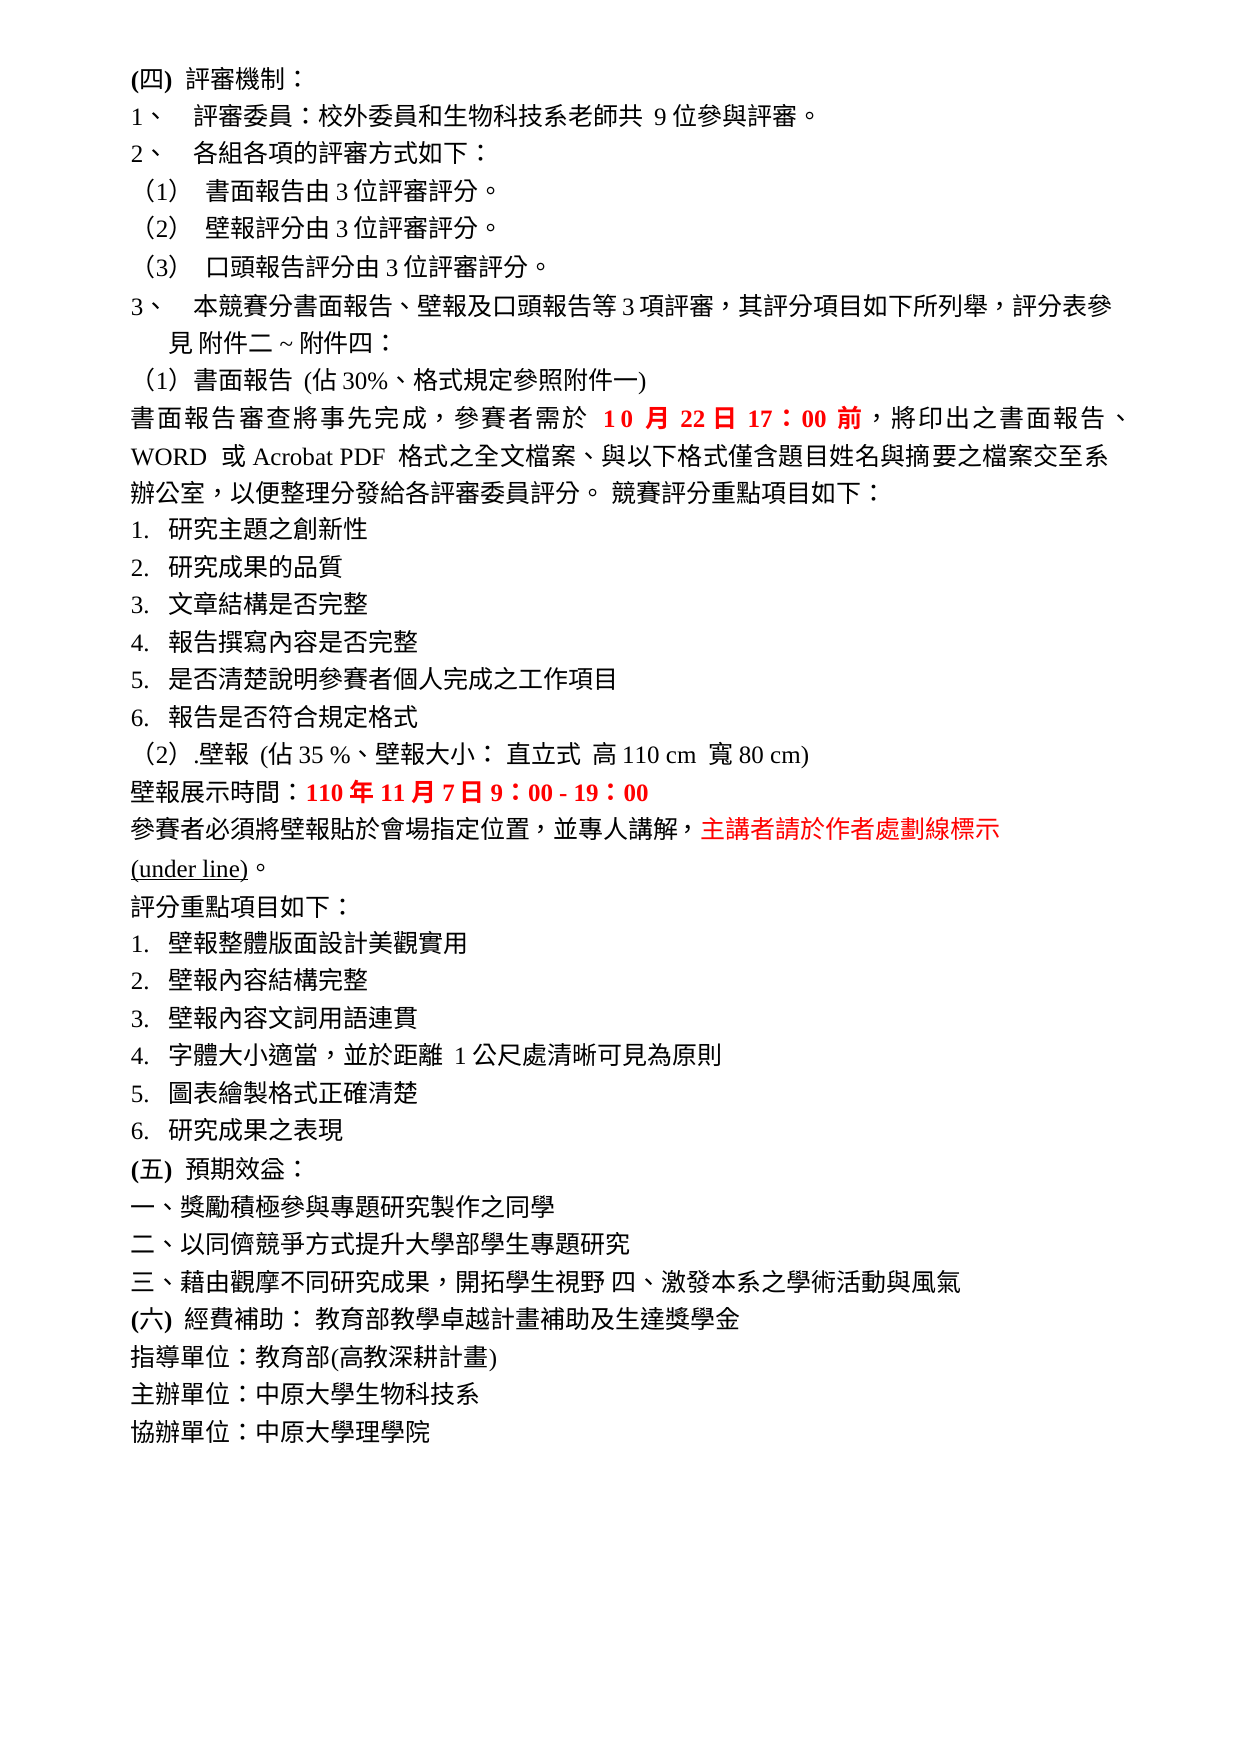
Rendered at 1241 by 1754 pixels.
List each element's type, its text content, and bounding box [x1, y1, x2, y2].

text 協辦單位：中原大學理學院 [131, 1411, 1122, 1449]
text (五) 預期效益： 一、獎勵積極參與專題研究製作之同學 [131, 1149, 846, 1223]
text 參賽者必須將壁報貼於會場指定位置，並專人講解，主講者請於作者處劃線標示 [131, 809, 1122, 846]
list 各組各項的評審方式如下： [131, 133, 1122, 170]
list 字體大小適當，並於距離 1 公尺處清晰可見為原則 [131, 1035, 1122, 1072]
list 研究成果之表現 [131, 1110, 1122, 1147]
list 本競賽分書面報告、壁報及口頭報告等3項評審，其評分項目如下所列舉，評分表參見 附件二 ~ 附件四： [131, 285, 1122, 360]
list 研究成果的品質 [131, 546, 1122, 584]
list 是否清楚說明參賽者個人完成之工作項目 [131, 659, 1122, 696]
list 口頭報告評分由3位評審評分。 [131, 246, 1122, 284]
text （2）.壁報 (佔35 %、壁報大小： 直立式 高110 cm 寬80 cm) [131, 734, 1122, 771]
text (四) 評審機制： [131, 59, 1122, 96]
text (六) 經費補助： 教育部教學卓越計畫補助及生達獎學金 [131, 1299, 1122, 1336]
list 文章結構是否完整 [131, 584, 1122, 621]
text (under line)。 [131, 847, 609, 885]
list 評審委員：校外委員和生物科技系老師共 9 位參與評審。 [131, 96, 1122, 133]
list 研究主題之創新性 [131, 510, 1122, 546]
list 壁報評分由3位評審評分。 [131, 208, 1122, 245]
list 壁報內容文詞用語連貫 [131, 997, 1122, 1035]
list 壁報內容結構完整 [131, 960, 1122, 997]
list 報告是否符合規定格式 [131, 696, 1122, 734]
list 報告撰寫內容是否完整 [131, 621, 1122, 659]
text 壁報展示時間：110 年 11 月 7日 9：00 - 19：00 [131, 771, 1122, 809]
text 評分重點項目如下： [131, 886, 609, 923]
text 二、以同儕競爭方式提升大學部學生專題研究 三、藉由觀摩不同研究成果，開拓學生視野 四、激發本系之學術活動與風氣 [131, 1223, 1067, 1298]
text 指導單位：教育部(高教深耕計畫) 主辦單位：中原大學生物科技系 [131, 1336, 611, 1411]
list 書面報告由3位評審評分。 [131, 170, 1122, 208]
text 書面報告審查將事先完成，參賽者需於 10月 22日 17：00 前，將印出之書面報告、WORD 或 Acrobat PDF 格式之全文檔案、與以下格式僅含題目姓名與摘要之檔案交至系辦公室，以便整理分發給各評審委員評分。 競賽評分重點項目如下： [131, 398, 1110, 510]
list 壁報整體版面設計美觀實用 [131, 923, 1122, 960]
text （1）書面報告 (佔30%、格式規定參照附件一) [131, 360, 1122, 396]
list 圖表繪製格式正確清楚 [131, 1072, 1122, 1110]
